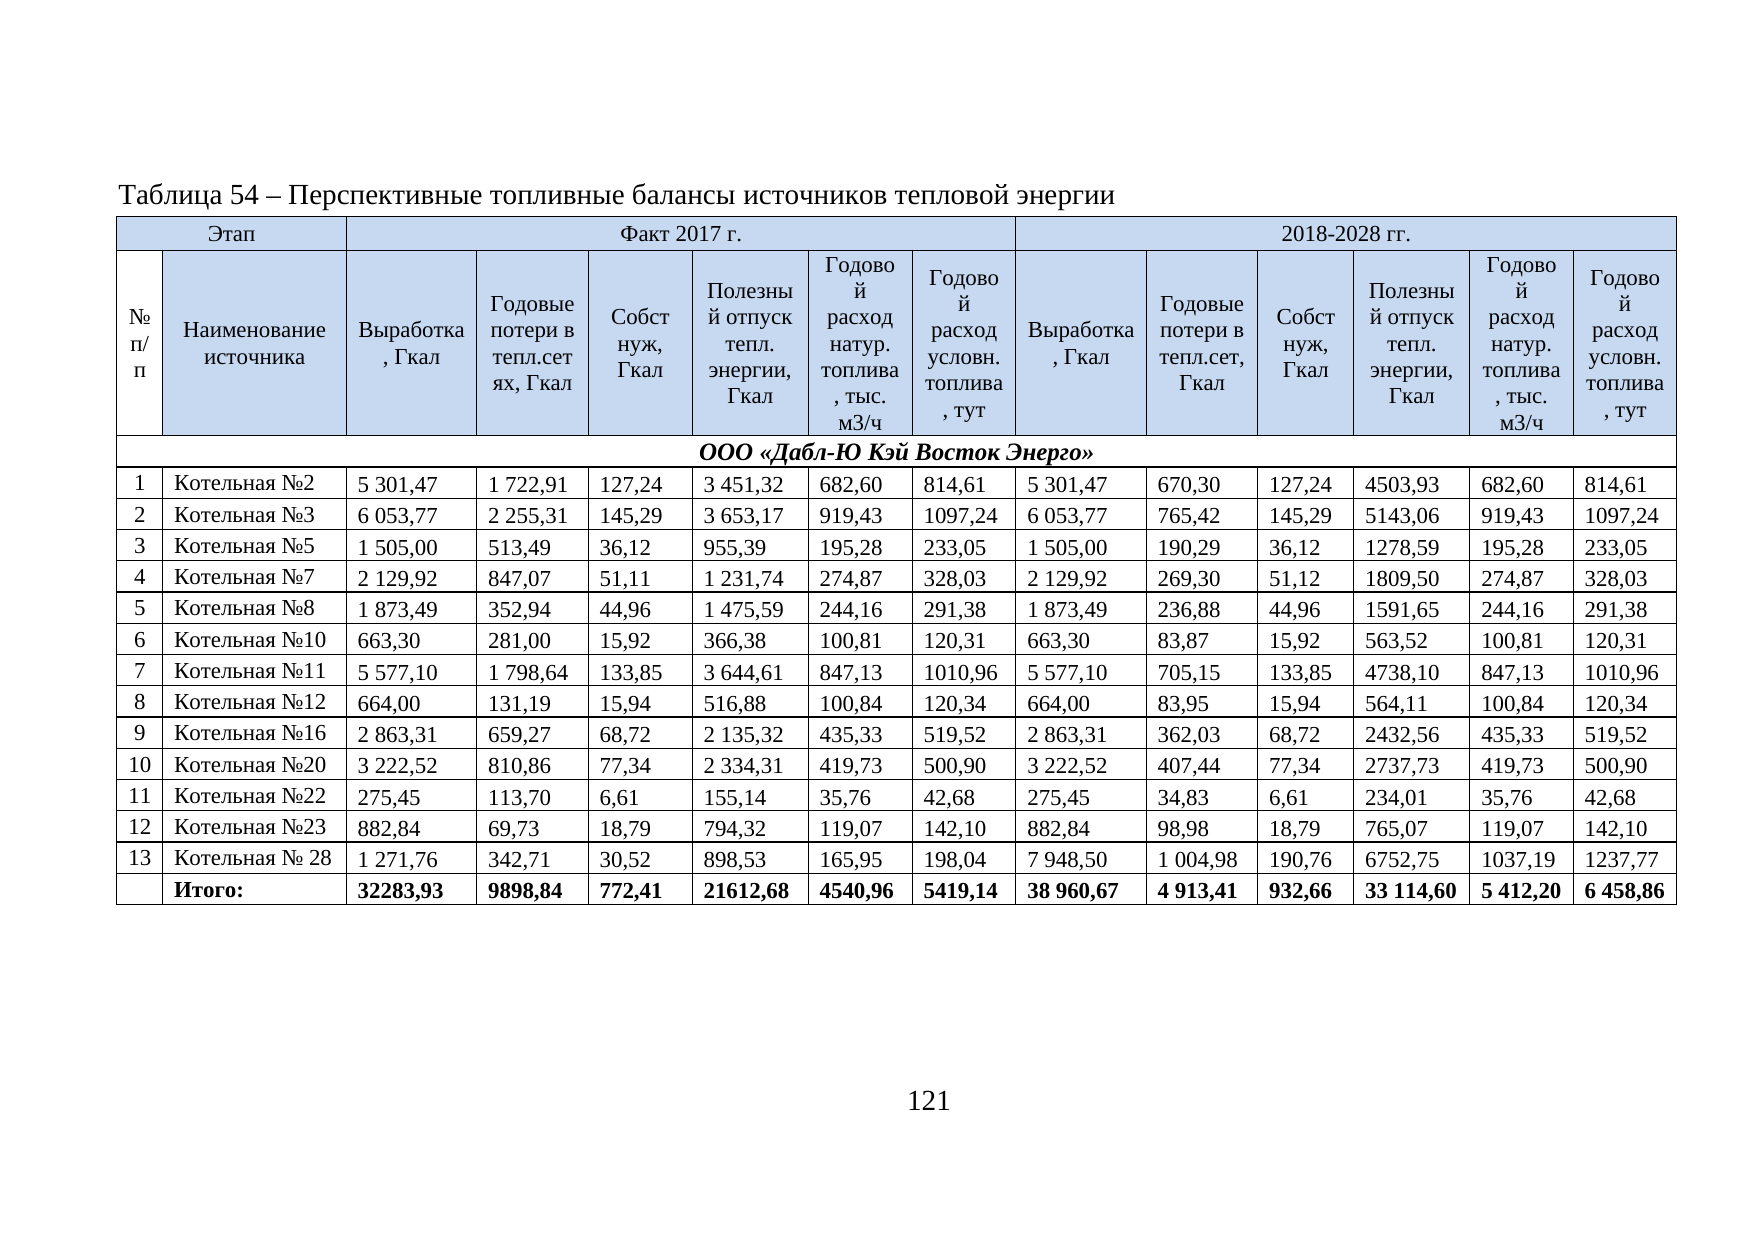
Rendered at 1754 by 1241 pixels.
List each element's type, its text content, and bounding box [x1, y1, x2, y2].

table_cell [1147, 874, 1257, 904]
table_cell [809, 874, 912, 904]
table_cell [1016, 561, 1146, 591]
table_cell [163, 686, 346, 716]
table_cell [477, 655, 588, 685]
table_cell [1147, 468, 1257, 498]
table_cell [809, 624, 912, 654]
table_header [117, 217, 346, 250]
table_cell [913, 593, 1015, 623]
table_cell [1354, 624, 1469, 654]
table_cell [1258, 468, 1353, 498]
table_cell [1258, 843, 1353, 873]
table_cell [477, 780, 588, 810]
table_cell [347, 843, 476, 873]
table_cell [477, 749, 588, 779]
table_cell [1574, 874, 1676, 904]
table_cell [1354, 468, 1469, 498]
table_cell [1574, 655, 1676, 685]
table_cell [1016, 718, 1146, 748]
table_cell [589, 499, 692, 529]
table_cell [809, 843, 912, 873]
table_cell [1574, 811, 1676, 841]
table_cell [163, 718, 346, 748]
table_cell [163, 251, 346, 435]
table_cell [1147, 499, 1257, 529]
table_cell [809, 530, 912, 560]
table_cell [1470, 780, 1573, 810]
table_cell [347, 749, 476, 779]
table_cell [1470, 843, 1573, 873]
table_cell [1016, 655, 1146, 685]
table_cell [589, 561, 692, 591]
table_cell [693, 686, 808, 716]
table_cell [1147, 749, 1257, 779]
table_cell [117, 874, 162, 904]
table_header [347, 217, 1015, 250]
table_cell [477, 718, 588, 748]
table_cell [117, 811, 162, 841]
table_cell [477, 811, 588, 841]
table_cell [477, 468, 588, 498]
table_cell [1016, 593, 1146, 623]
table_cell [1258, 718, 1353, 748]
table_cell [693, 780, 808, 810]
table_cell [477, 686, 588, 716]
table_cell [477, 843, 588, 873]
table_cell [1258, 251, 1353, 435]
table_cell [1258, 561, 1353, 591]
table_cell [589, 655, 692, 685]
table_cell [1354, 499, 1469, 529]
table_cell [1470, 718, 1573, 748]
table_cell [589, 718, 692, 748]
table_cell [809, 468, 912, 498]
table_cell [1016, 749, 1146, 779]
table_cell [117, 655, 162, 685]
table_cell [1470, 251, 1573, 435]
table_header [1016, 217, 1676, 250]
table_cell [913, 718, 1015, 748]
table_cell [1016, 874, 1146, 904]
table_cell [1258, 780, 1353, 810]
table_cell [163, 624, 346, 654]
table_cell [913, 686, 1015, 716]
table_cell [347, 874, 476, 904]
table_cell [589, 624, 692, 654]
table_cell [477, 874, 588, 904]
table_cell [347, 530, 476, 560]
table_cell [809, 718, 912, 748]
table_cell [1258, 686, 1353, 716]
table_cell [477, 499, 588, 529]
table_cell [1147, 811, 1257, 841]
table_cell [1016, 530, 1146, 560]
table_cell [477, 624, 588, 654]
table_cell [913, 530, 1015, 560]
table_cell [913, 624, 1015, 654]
text Таблица 54 – Перспективные топливные балансы источников тепловой энергии [118, 177, 1665, 211]
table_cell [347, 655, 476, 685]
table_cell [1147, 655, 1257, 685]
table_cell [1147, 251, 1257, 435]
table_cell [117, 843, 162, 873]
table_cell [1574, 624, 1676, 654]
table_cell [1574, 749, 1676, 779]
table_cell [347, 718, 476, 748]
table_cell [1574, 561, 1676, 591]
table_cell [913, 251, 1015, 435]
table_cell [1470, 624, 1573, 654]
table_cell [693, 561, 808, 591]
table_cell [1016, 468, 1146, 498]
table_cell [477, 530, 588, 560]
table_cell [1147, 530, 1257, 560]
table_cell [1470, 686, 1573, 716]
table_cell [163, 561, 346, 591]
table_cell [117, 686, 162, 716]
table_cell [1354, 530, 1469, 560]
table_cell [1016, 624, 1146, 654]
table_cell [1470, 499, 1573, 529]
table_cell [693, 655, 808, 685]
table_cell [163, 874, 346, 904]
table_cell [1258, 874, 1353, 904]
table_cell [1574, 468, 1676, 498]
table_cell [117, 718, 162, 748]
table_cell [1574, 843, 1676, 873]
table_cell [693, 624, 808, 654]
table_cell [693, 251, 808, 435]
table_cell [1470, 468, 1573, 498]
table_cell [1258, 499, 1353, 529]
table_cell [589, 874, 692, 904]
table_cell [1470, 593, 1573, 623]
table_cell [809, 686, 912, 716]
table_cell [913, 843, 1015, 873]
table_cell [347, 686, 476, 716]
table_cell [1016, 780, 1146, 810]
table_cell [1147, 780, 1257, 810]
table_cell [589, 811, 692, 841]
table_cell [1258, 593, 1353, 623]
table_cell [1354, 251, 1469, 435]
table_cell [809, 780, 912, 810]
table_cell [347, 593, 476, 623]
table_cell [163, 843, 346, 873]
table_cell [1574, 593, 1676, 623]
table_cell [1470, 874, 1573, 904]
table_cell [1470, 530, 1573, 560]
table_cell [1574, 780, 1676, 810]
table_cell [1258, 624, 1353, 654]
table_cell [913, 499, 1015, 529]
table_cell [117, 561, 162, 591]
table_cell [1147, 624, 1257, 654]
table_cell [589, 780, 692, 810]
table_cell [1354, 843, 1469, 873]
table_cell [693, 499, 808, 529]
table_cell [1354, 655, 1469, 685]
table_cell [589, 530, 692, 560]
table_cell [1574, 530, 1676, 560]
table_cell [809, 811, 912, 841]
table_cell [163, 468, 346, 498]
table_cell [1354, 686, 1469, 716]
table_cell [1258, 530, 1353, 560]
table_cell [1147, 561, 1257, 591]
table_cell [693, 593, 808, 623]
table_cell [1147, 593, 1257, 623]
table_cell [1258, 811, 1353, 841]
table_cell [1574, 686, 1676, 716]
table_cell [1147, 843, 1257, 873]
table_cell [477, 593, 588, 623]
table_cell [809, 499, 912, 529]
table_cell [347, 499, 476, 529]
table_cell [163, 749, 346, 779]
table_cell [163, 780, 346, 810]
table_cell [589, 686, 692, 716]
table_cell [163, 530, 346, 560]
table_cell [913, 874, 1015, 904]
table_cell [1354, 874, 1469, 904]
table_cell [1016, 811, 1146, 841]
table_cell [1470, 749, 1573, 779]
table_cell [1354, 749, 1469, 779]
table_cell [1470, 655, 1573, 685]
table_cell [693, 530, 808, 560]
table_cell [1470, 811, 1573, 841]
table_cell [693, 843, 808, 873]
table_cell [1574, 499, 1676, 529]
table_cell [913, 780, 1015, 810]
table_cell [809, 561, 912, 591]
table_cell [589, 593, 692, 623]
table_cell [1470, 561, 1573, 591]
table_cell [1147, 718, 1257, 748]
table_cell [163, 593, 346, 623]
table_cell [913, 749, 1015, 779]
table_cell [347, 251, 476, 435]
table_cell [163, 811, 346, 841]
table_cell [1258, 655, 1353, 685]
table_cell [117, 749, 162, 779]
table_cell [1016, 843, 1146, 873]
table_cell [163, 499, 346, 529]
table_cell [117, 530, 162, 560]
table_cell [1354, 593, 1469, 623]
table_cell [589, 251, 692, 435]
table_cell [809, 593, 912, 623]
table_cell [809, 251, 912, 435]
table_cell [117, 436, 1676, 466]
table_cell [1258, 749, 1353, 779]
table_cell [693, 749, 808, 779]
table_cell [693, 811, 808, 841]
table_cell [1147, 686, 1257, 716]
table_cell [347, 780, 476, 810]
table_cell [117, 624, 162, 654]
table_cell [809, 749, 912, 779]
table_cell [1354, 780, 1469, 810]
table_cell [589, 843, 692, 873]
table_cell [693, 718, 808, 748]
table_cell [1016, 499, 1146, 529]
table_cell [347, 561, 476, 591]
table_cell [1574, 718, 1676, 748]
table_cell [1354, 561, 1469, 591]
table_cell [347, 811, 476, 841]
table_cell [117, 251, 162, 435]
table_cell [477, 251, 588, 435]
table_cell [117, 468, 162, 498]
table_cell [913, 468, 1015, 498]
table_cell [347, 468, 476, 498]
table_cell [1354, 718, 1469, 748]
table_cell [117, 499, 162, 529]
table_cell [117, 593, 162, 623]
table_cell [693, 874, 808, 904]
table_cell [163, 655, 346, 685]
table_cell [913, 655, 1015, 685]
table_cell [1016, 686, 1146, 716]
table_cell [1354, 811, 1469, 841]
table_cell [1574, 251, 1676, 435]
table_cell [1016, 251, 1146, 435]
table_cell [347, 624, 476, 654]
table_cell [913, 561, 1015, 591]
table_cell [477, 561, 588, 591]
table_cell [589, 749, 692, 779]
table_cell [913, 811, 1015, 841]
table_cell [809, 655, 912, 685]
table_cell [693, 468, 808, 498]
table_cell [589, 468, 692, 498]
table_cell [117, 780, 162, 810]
